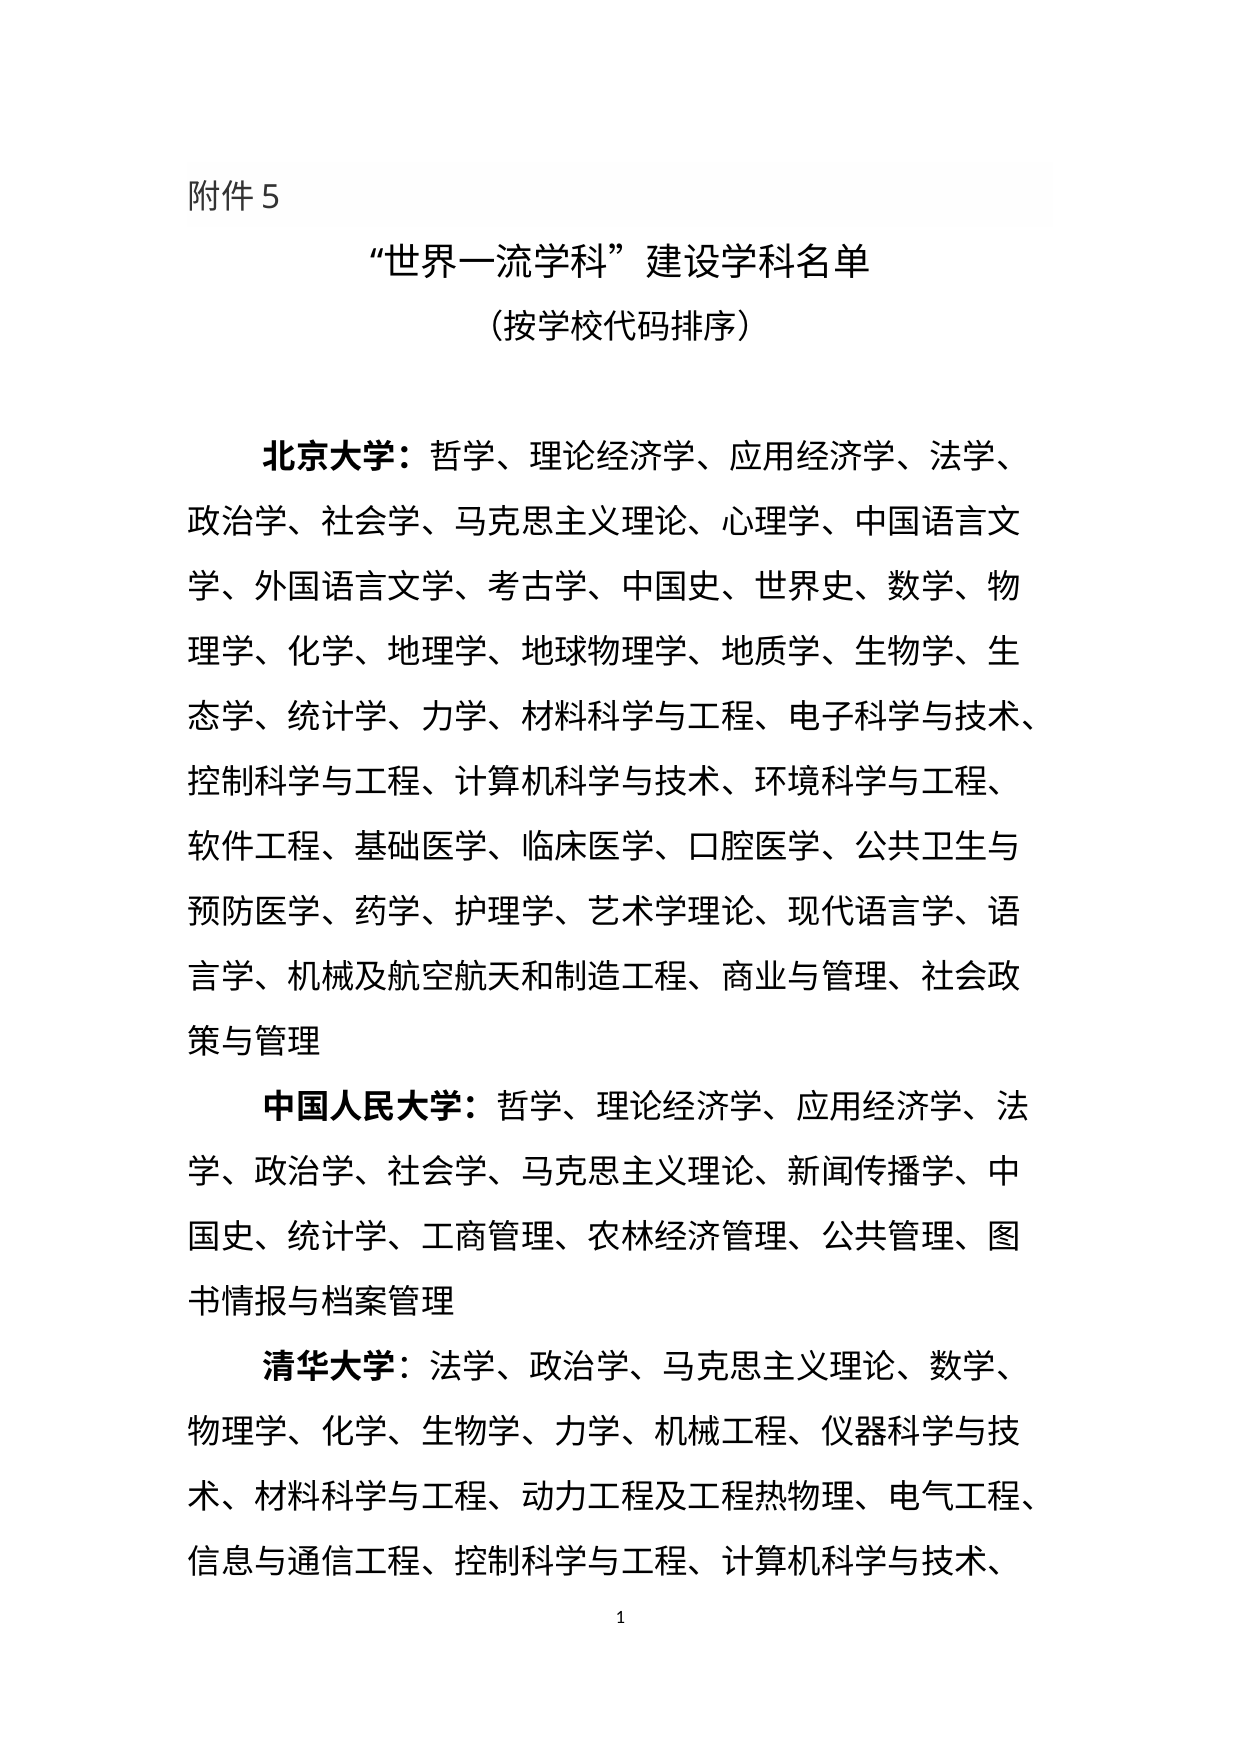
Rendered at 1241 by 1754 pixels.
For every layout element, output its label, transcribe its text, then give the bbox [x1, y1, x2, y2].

text 北京大学：哲学、理论经济学、应用经济学、法学、政治学、社会学、马克思主义理论、心理学、中国语言文学、外国语言文学、考古学、中国史、世界史、数学、物理学、化学、地理学、地球物理学、地质学、生物学、生态学、统计学、力学、材料科学与工程、电子科学与技术、控制科学与工程、计算机科学与技术、环境科学与工程、软件工程、基础医学、临床医学、口腔医学、公共卫生与预防医学、药学、护理学、艺术学理论、现代语言学、语言学、机械及航空航天和制造工程、商业与管理、社会政策与管理 [187, 422, 1053, 1072]
text “世界一流学科”建设学科名单 [187, 227, 1053, 292]
text 附件5 [187, 162, 1053, 227]
text 中国人民大学：哲学、理论经济学、应用经济学、法学、政治学、社会学、马克思主义理论、新闻传播学、中国史、统计学、工商管理、农林经济管理、公共管理、图书情报与档案管理 [187, 1072, 1053, 1332]
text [187, 1332, 1053, 1592]
text （按学校代码排序） [187, 292, 1053, 357]
